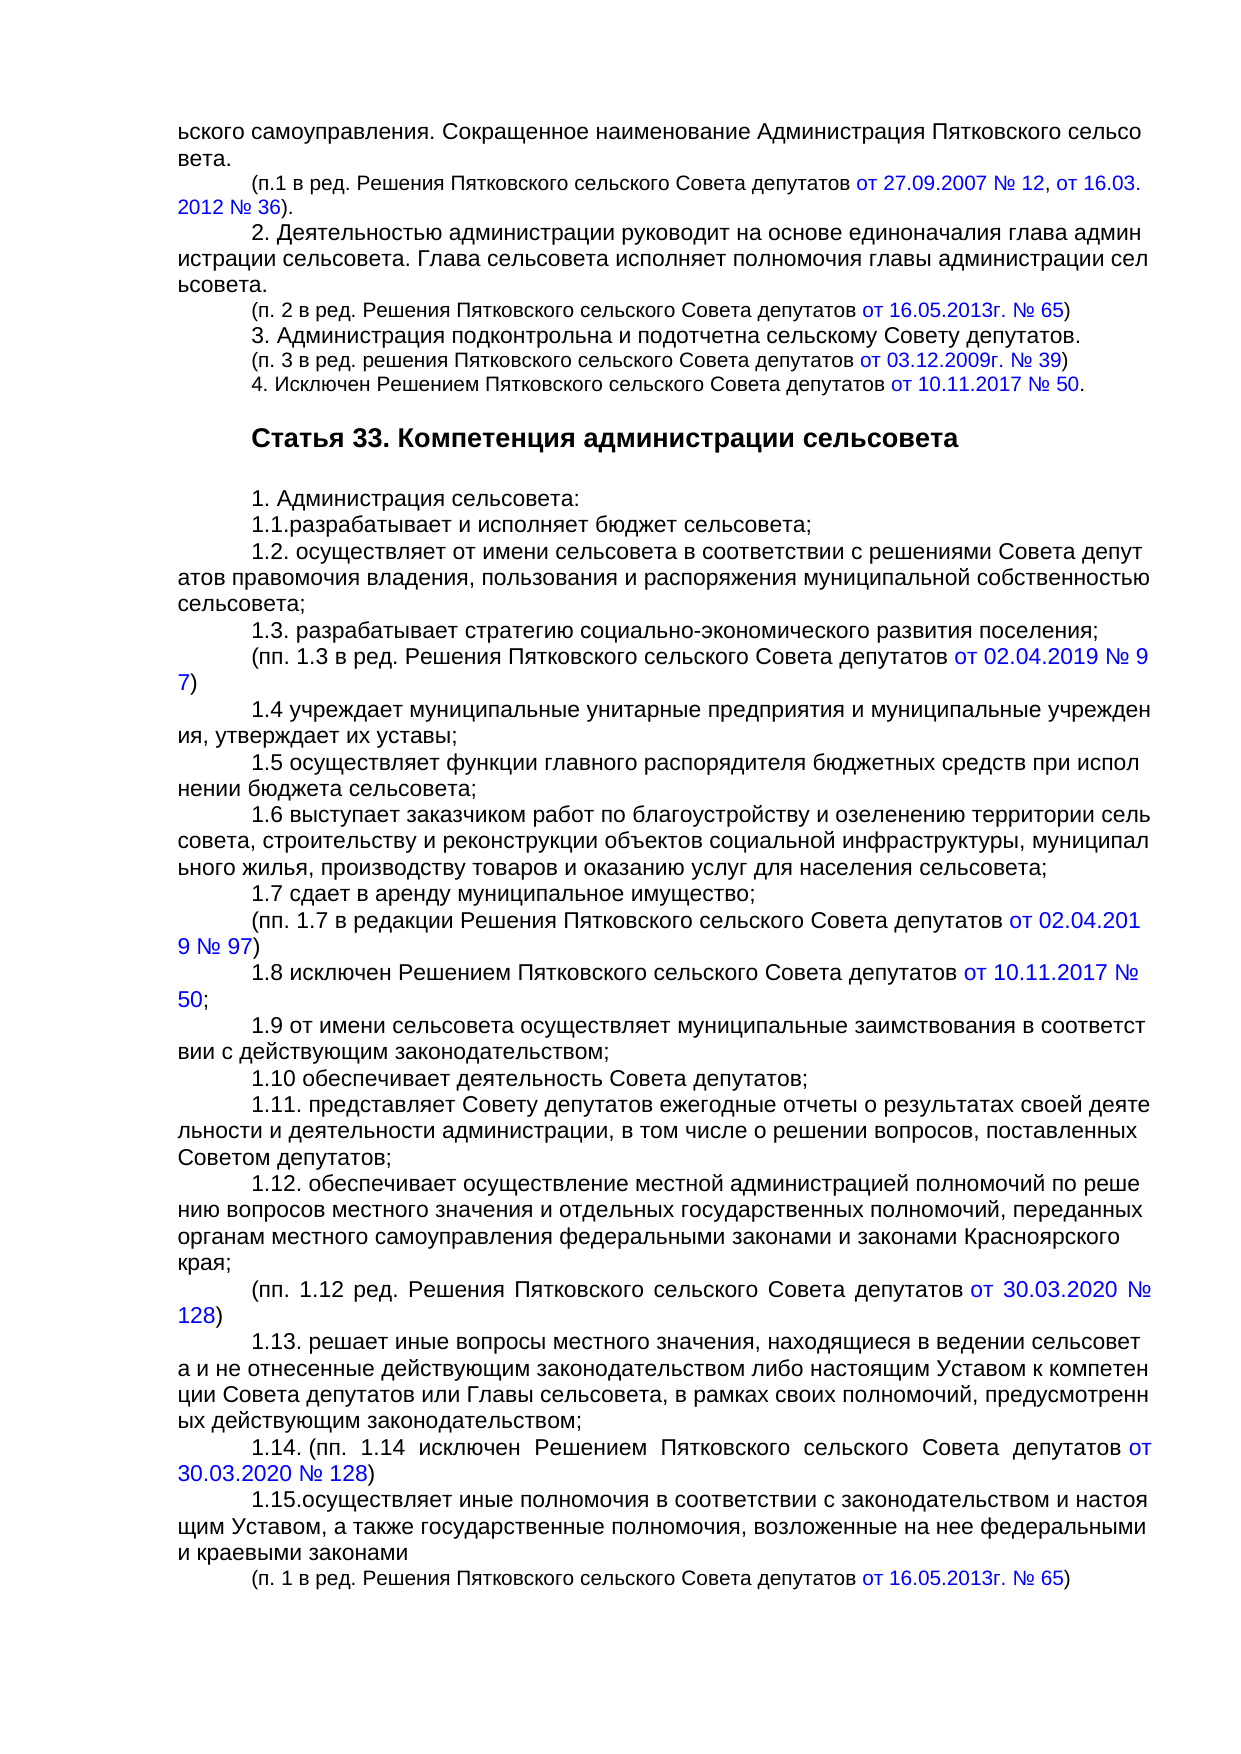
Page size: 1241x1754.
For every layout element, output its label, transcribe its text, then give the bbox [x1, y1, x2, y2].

text 1.6 выступает заказчиком работ по благоустройству и озеленению территории сельсовета, строительству и реконструкции объектов социальной инфраструктуры, муниципального жилья, производству товаров и оказанию услуг для населения сельсовета; [177, 801, 1152, 880]
text 1.2. осуществляет от имени сельсовета в соответствии с решениями Совета депутатов правомочия владения, пользования и распоряжения муниципальной собственностью сельсовета; [177, 538, 1152, 617]
text (п. 3 в ред. решения Пятковского сельского Совета депутатов от 03.12.2009г. № 39) [177, 348, 1152, 372]
text 1.8 исключен Решением Пятковского сельского Совета депутатов от 10.11.2017 № 50; [177, 959, 1152, 1012]
text 1.7 сдает в аренду муниципальное имущество; [177, 880, 1152, 907]
text 1.10 обеспечивает деятельность Совета депутатов; [177, 1065, 1152, 1091]
text 1.15.осуществляет иные полномочия в соответствии с законодательством и настоящим Уставом, а также государственные полномочия, возложенные на нее федеральными и краевыми законами [177, 1486, 1152, 1565]
text 1. Администрация сельсовета: [177, 485, 1152, 511]
text (пп. 1.3 в ред. Решения Пятковского сельского Совета депутатов от 02.04.2019 № 97) [177, 643, 1152, 696]
text (п. 1 в ред. Решения Пятковского сельского Совета депутатов от 16.05.2013г. № 65) [177, 1565, 1152, 1589]
text 2. Деятельностью администрации руководит на основе единоначалия глава администрации сельсовета. Глава сельсовета исполняет полномочия главы администрации сельсовета. [177, 219, 1152, 298]
text 1.4 учреждает муниципальные унитарные предприятия и муниципальные учреждения, утверждает их уставы; [177, 696, 1152, 748]
text 1.1.разрабатывает и исполняет бюджет сельсовета; [177, 511, 1152, 538]
text 1.3. разрабатывает стратегию социально-экономического развития поселения; [177, 617, 1152, 643]
text (п. 2 в ред. Решения Пятковского сельского Совета депутатов от 16.05.2013г. № 65) [177, 298, 1152, 322]
text (пп. 1.12 ред. Решения Пятковского сельского Совета депутатов от 30.03.2020 № 128) [177, 1276, 1152, 1328]
text 1.5 осуществляет функции главного распорядителя бюджетных средств при исполнении бюджета сельсовета; [177, 748, 1152, 801]
text Статья 33. Компетенция администрации сельсовета [177, 422, 1152, 454]
text 1.14. (пп. 1.14 исключен Решением Пятковского сельского Совета депутатов от 30.03.2020 № 128) [177, 1434, 1152, 1486]
text 4. Исключен Решением Пятковского сельского Совета депутатов от 10.11.2017 № 50. [177, 372, 1152, 396]
text 3. Администрация подконтрольна и подотчетна сельскому Совету депутатов. [177, 322, 1152, 348]
text 1.12. обеспечивает осуществление местной администрацией полномочий по решению вопросов местного значения и отдельных государственных полномочий, переданных органам местного самоуправления федеральными законами и законами Красноярского края; [177, 1170, 1152, 1276]
text 1.13. решает иные вопросы местного значения, находящиеся в ведении сельсовета и не отнесенные действующим законодательством либо настоящим Уставом к компетенции Совета депутатов или Главы сельсовета, в рамках своих полномочий, предусмотренных действующим законодательством; [177, 1328, 1152, 1434]
text (пп. 1.7 в редакции Решения Пятковского сельского Совета депутатов от 02.04.2019 № 97) [177, 907, 1152, 959]
text (п.1 в ред. Решения Пятковского сельского Совета депутатов от 27.09.2007 № 12, от 16.03.2012 № 36). [177, 171, 1152, 219]
text 1.9 от имени сельсовета осуществляет муниципальные заимствования в соответствии с действующим законодательством; [177, 1012, 1152, 1065]
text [177, 118, 1152, 171]
text 1.11. представляет Совету депутатов ежегодные отчеты о результатах своей деятельности и деятельности администрации, в том числе о решении вопросов, поставленных Советом депутатов; [177, 1091, 1152, 1170]
